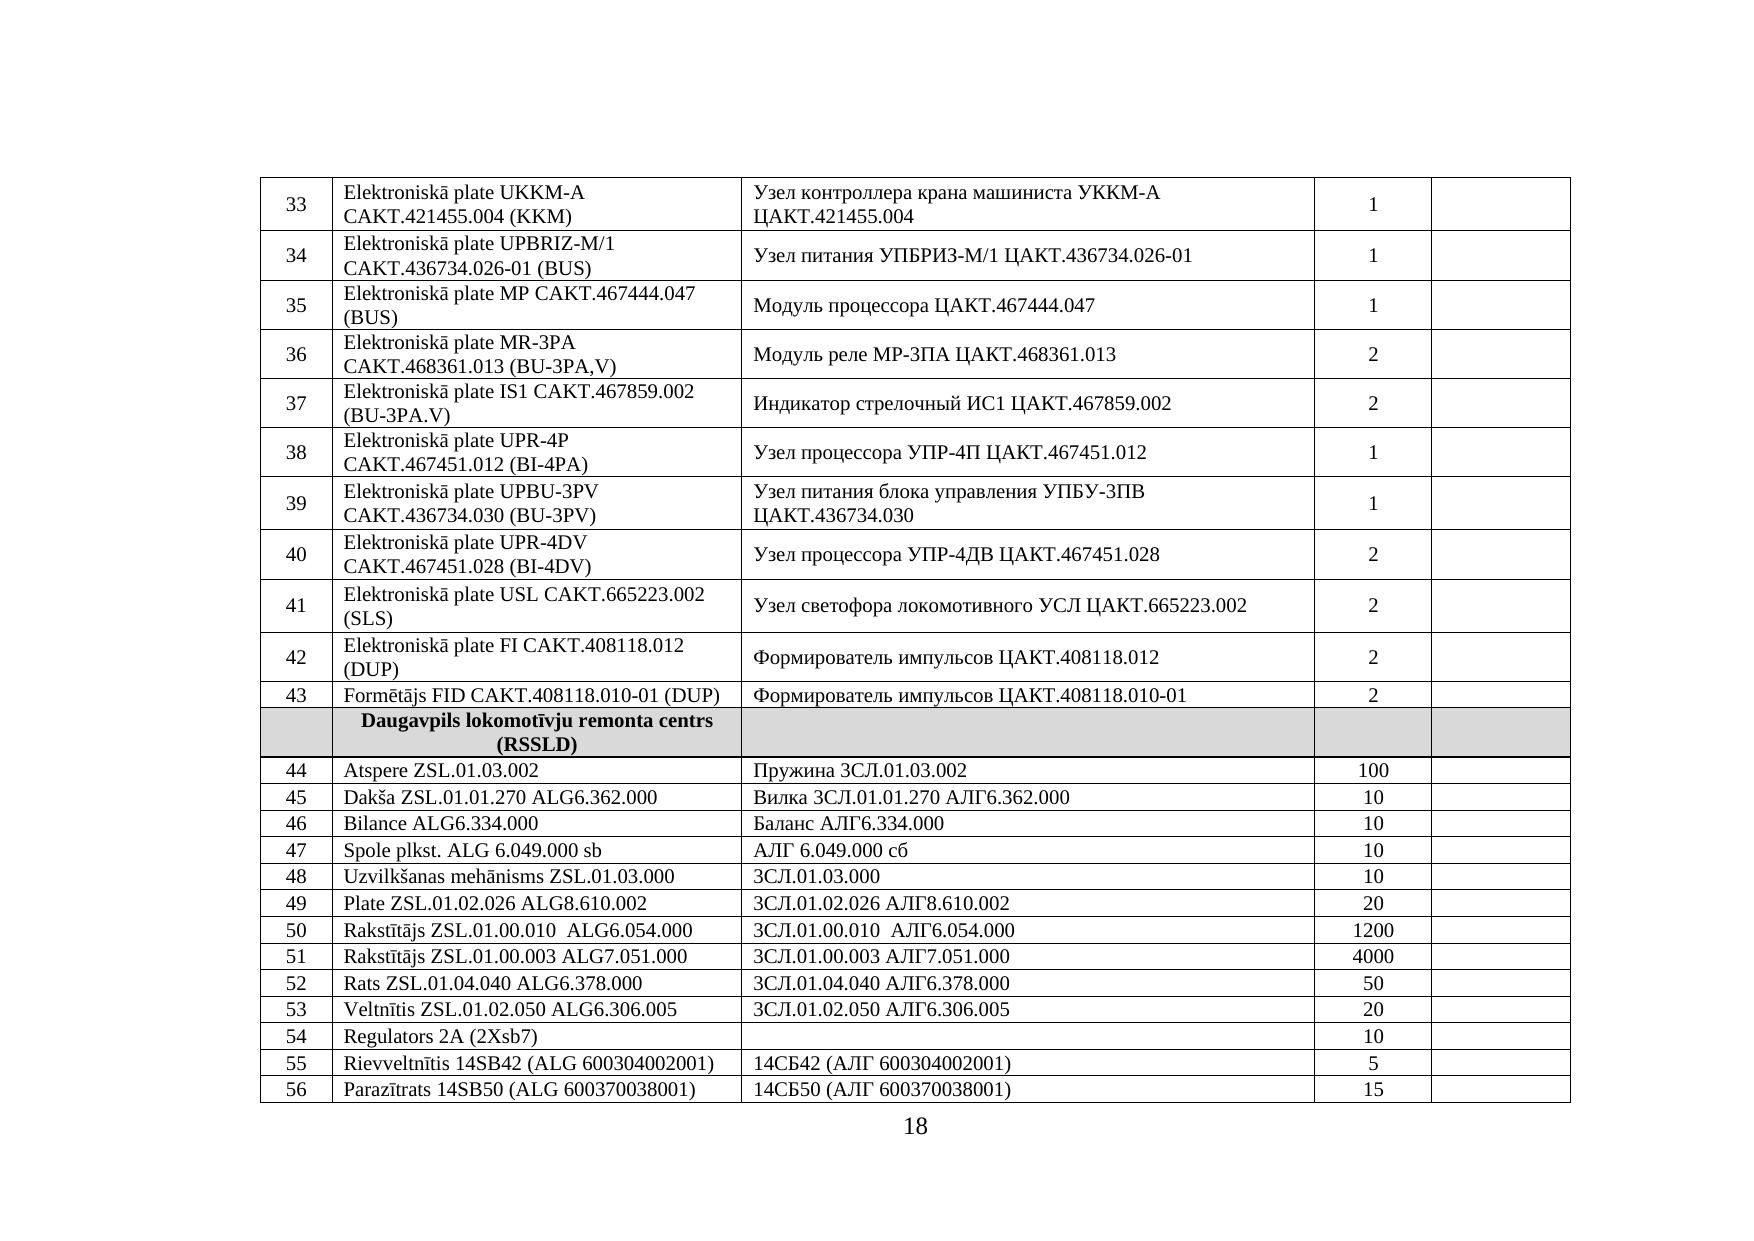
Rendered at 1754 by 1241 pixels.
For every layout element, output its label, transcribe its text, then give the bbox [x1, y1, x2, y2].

table_cell 2 [1315, 682, 1431, 707]
table_cell Elektroniskā plate MP CAKT.467444.047 (BUS) [333, 281, 741, 329]
table_cell 1 [1315, 428, 1431, 476]
table_cell Spole plkst. ALG 6.049.000 sb [333, 837, 741, 863]
table_cell [1432, 231, 1570, 279]
table_cell [1432, 178, 1570, 230]
table_cell [1432, 633, 1570, 681]
table_cell Модуль процессора ЦАКТ.467444.047 [742, 281, 1314, 329]
table_cell [1315, 708, 1431, 756]
table_cell Elektroniskā plate UKKM-A CAKT.421455.004 (KKM) [333, 178, 741, 230]
table_cell Elektroniskā plate MR-3PA CAKT.468361.013 (BU-3PA,V) [333, 330, 741, 378]
table_cell [1432, 530, 1570, 578]
table_cell Elektroniskā plate IS1 CAKT.467859.002 (BU-3PA.V) [333, 379, 741, 427]
table_cell Daugavpils lokomotīvju remonta centrs (RSSLD) [333, 708, 741, 756]
table_cell Модуль реле МР-3ПА ЦАКТ.468361.013 [742, 330, 1314, 378]
table_cell 39 [261, 477, 332, 529]
table_cell 15 [1315, 1076, 1431, 1102]
table_cell [1432, 477, 1570, 529]
table_cell Узел питания блока управления УПБУ-3ПВ ЦАКТ.436734.030 [742, 477, 1314, 529]
table_cell 10 [1315, 784, 1431, 809]
table_cell Uzvilkšanas mehānisms ZSL.01.03.000 [333, 864, 741, 889]
table_cell 41 [261, 580, 332, 632]
table_cell 45 [261, 784, 332, 809]
table_cell 44 [261, 758, 332, 783]
table_cell 47 [261, 837, 332, 863]
table_cell 1 [1315, 178, 1431, 230]
table_cell [261, 708, 332, 756]
table_cell 52 [261, 970, 332, 996]
table_cell Veltnītis ZSL.01.02.050 ALG6.306.005 [333, 997, 741, 1022]
table_cell 5 [1315, 1050, 1431, 1075]
table_cell Elektroniskā plate UPBU-3PV CAKT.436734.030 (BU-3PV) [333, 477, 741, 529]
table_cell 50 [261, 917, 332, 942]
table_cell Узел питания УПБРИЗ-М/1 ЦАКТ.436734.026-01 [742, 231, 1314, 279]
table_cell 35 [261, 281, 332, 329]
table_cell 10 [1315, 811, 1431, 836]
table_cell 3СЛ.01.02.026 АЛГ8.610.002 [742, 890, 1314, 916]
table_cell 3СЛ.01.02.050 АЛГ6.306.005 [742, 997, 1314, 1022]
table_cell Elektroniskā plate USL CAKT.665223.002 (SLS) [333, 580, 741, 632]
table_cell 20 [1315, 890, 1431, 916]
table_cell 100 [1315, 758, 1431, 783]
table_cell Plate ZSL.01.02.026 ALG8.610.002 [333, 890, 741, 916]
table_cell [1432, 428, 1570, 476]
table_cell Formētājs FID CAKT.408118.010-01 (DUP) [333, 682, 741, 707]
table_cell Atspere ZSL.01.03.002 [333, 758, 741, 783]
table_cell 50 [1315, 970, 1431, 996]
table_cell 3СЛ.01.00.010 АЛГ6.054.000 [742, 917, 1314, 942]
table_cell Индикатор стрелочный ИС1 ЦАКТ.467859.002 [742, 379, 1314, 427]
table_cell [742, 1023, 1314, 1049]
table_cell 14СБ50 (АЛГ 600370038001) [742, 1076, 1314, 1102]
table_cell Rievveltnītis 14SB42 (ALG 600304002001) [333, 1050, 741, 1075]
table_cell [1432, 1050, 1570, 1075]
table_cell [1432, 330, 1570, 378]
table_cell 46 [261, 811, 332, 836]
table_cell Формирователь импульсов ЦАКТ.408118.010-01 [742, 682, 1314, 707]
table_cell Баланс АЛГ6.334.000 [742, 811, 1314, 836]
table_cell Узел светофора локомотивного УСЛ ЦАКТ.665223.002 [742, 580, 1314, 632]
table_cell [1432, 1023, 1570, 1049]
table_cell 1 [1315, 281, 1431, 329]
table_cell [1432, 784, 1570, 809]
table_cell 54 [261, 1023, 332, 1049]
table_cell 2 [1315, 530, 1431, 578]
table_cell [1432, 682, 1570, 707]
table_cell 10 [1315, 1023, 1431, 1049]
table_cell [1432, 837, 1570, 863]
table_cell Узел контроллера крана машиниста УККМ-А ЦАКТ.421455.004 [742, 178, 1314, 230]
table_cell 2 [1315, 580, 1431, 632]
table_cell [1432, 864, 1570, 889]
table_cell 38 [261, 428, 332, 476]
table_cell 33 [261, 178, 332, 230]
table_cell [1432, 1076, 1570, 1102]
table_cell [1432, 580, 1570, 632]
table_cell [1432, 970, 1570, 996]
table_cell 56 [261, 1076, 332, 1102]
table_cell 51 [261, 944, 332, 969]
table_cell 14СБ42 (АЛГ 600304002001) [742, 1050, 1314, 1075]
table_cell [1432, 379, 1570, 427]
table_cell 1 [1315, 231, 1431, 279]
table_cell 20 [1315, 997, 1431, 1022]
table_cell [1432, 917, 1570, 942]
table_cell 10 [1315, 837, 1431, 863]
table_cell [1432, 944, 1570, 969]
table_cell 49 [261, 890, 332, 916]
table_cell 43 [261, 682, 332, 707]
table_cell 4000 [1315, 944, 1431, 969]
table_cell [1432, 997, 1570, 1022]
table_cell 48 [261, 864, 332, 889]
table_cell [1432, 811, 1570, 836]
table_cell 1200 [1315, 917, 1431, 942]
table_cell 40 [261, 530, 332, 578]
table_cell [1432, 758, 1570, 783]
table_cell Формирователь импульсов ЦАКТ.408118.012 [742, 633, 1314, 681]
table_cell 55 [261, 1050, 332, 1075]
table_cell Rats ZSL.01.04.040 ALG6.378.000 [333, 970, 741, 996]
table_cell 42 [261, 633, 332, 681]
table_cell 3СЛ.01.03.000 [742, 864, 1314, 889]
table_cell Elektroniskā plate FI CAKT.408118.012 (DUP) [333, 633, 741, 681]
table_cell 2 [1315, 633, 1431, 681]
table_cell 10 [1315, 864, 1431, 889]
table_cell Elektroniskā plate UPBRIZ-M/1 CAKT.436734.026-01 (BUS) [333, 231, 741, 279]
table_cell Узел процессора УПР-4П ЦАКТ.467451.012 [742, 428, 1314, 476]
table_cell 37 [261, 379, 332, 427]
table_cell 3СЛ.01.00.003 АЛГ7.051.000 [742, 944, 1314, 969]
table_cell [1432, 708, 1570, 756]
table_cell Regulators 2A (2Xsb7) [333, 1023, 741, 1049]
table_cell 36 [261, 330, 332, 378]
table_cell 53 [261, 997, 332, 1022]
table_cell 2 [1315, 379, 1431, 427]
table_cell Elektroniskā plate UPR-4P CAKT.467451.012 (BI-4PA) [333, 428, 741, 476]
table_cell Rakstītājs ZSL.01.00.010 ALG6.054.000 [333, 917, 741, 942]
table_cell 2 [1315, 330, 1431, 378]
table_cell Bilance ALG6.334.000 [333, 811, 741, 836]
table_cell [1432, 281, 1570, 329]
table_cell Пружина 3СЛ.01.03.002 [742, 758, 1314, 783]
table_cell Rakstītājs ZSL.01.00.003 ALG7.051.000 [333, 944, 741, 969]
table_cell Elektroniskā plate UPR-4DV CAKT.467451.028 (BI-4DV) [333, 530, 741, 578]
table_cell 3СЛ.01.04.040 АЛГ6.378.000 [742, 970, 1314, 996]
table_cell [742, 708, 1314, 756]
table_cell Parazītrats 14SB50 (ALG 600370038001) [333, 1076, 741, 1102]
table_cell Dakša ZSL.01.01.270 ALG6.362.000 [333, 784, 741, 809]
table_cell 34 [261, 231, 332, 279]
table_cell Узел процессора УПР-4ДВ ЦАКТ.467451.028 [742, 530, 1314, 578]
table_cell Вилка 3СЛ.01.01.270 АЛГ6.362.000 [742, 784, 1314, 809]
table_cell [1432, 890, 1570, 916]
table_cell АЛГ 6.049.000 сб [742, 837, 1314, 863]
table_cell 1 [1315, 477, 1431, 529]
